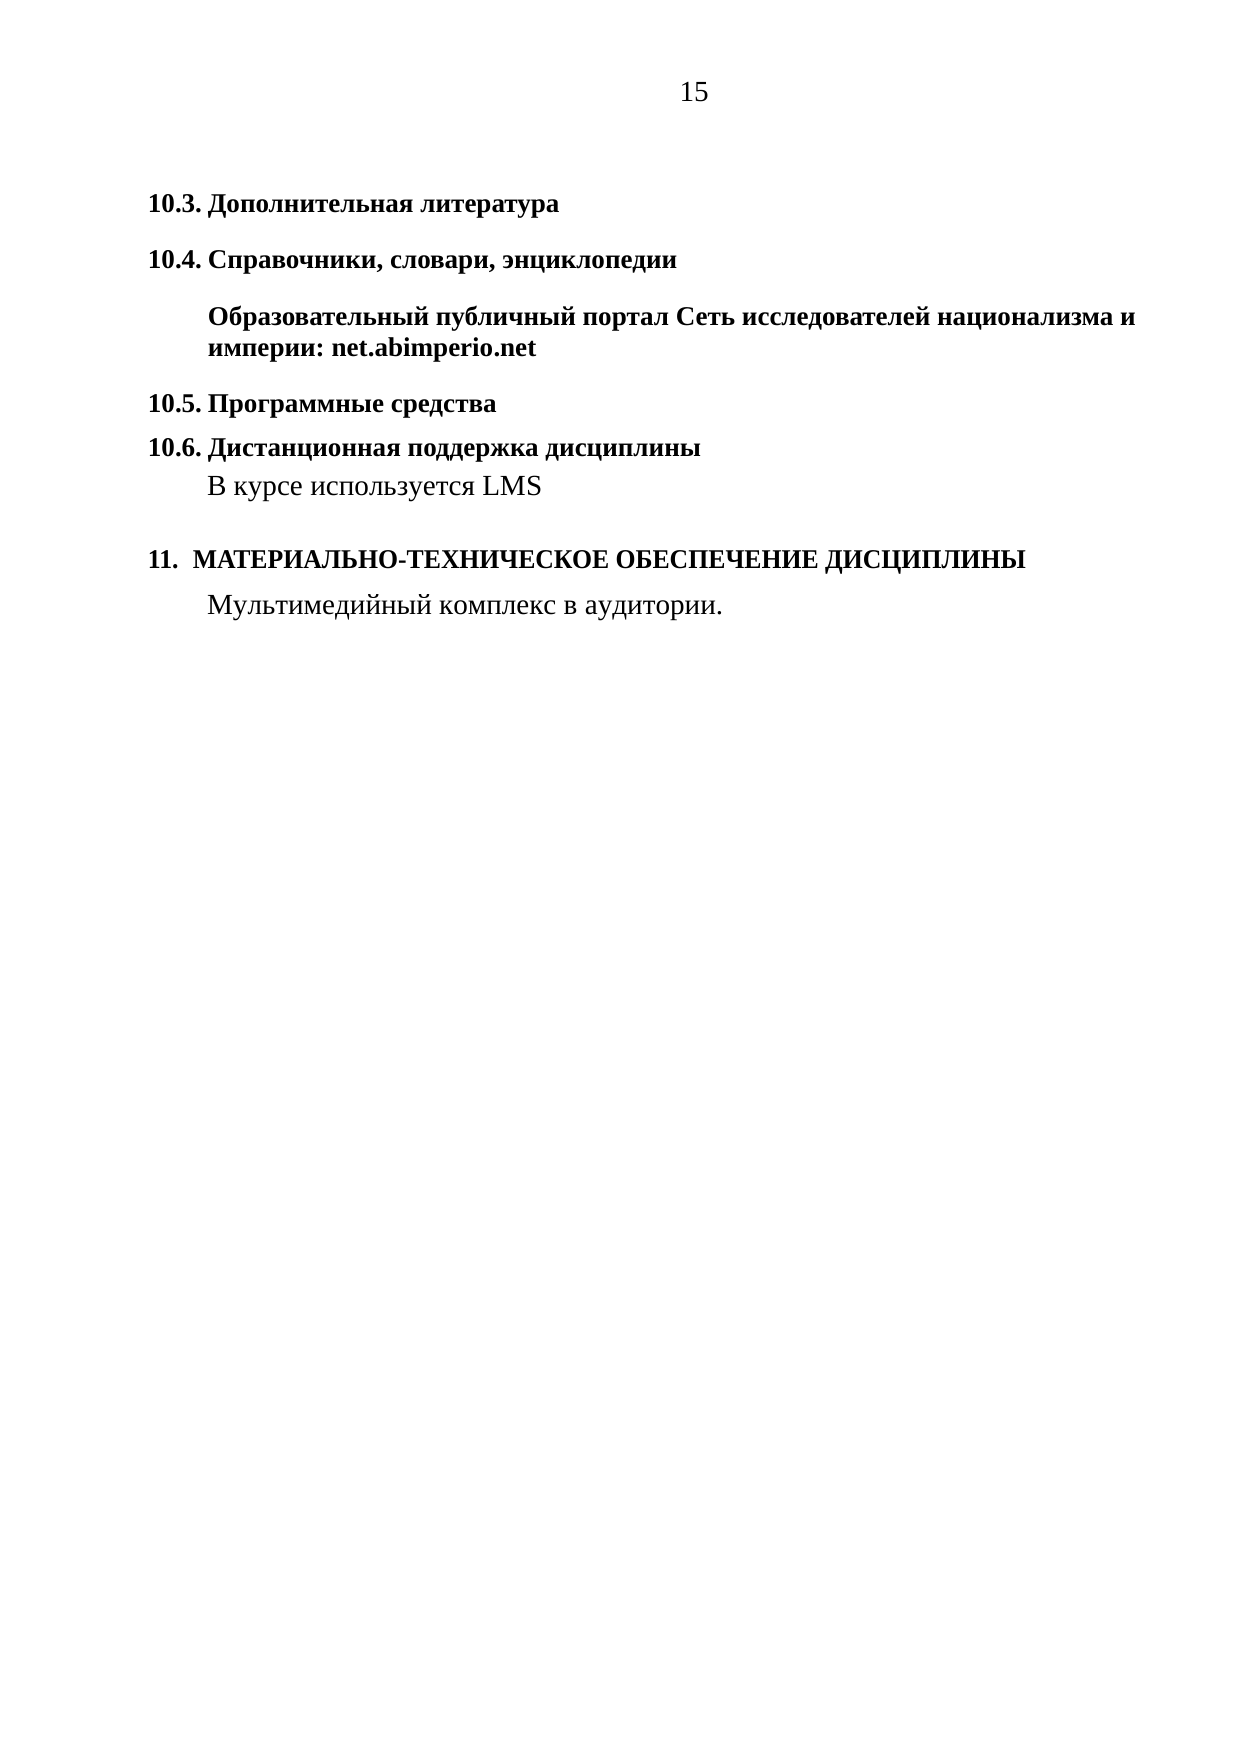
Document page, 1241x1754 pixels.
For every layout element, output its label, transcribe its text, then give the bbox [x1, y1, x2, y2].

text В курсе используется LMS [148, 468, 1181, 502]
subtitle Дистанционная поддержка дисциплины [148, 431, 1181, 462]
text Мультимедийный комплекс в аудитории. [148, 587, 1181, 621]
subtitle Справочники, словари, энциклопедии [148, 244, 1181, 275]
subtitle Дополнительная литература [148, 187, 1181, 219]
subtitle Образовательный публичный портал Сеть исследователей национализма и империи: net.abimperio.net [208, 300, 1181, 362]
subtitle Материально-техническое обеспечение дисциплины [148, 543, 1181, 574]
subtitle Программные средства [148, 387, 1181, 418]
